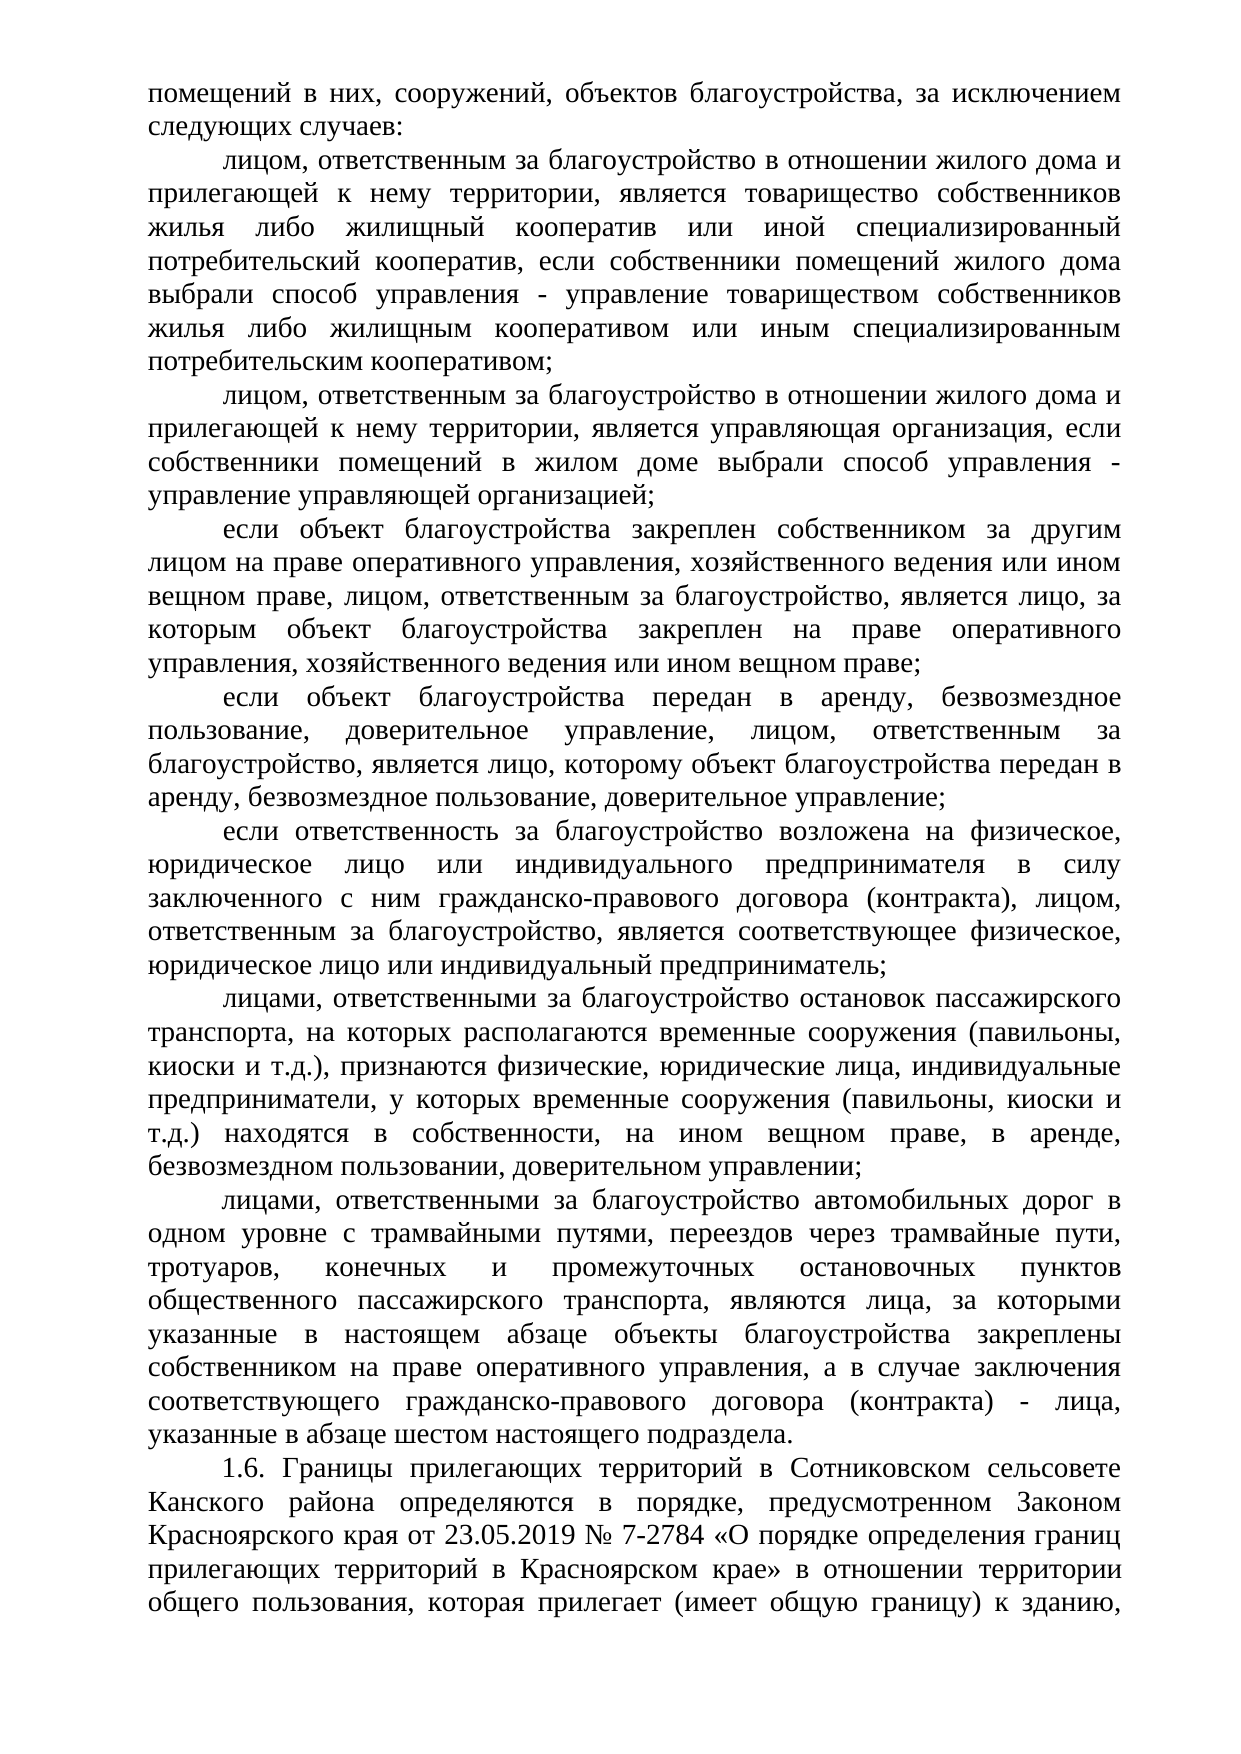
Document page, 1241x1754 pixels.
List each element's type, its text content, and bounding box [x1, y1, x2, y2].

text лицами, ответственными за благоустройство остановок пассажирского транспорта, на которых располагаются временные сооружения (павильоны, киоски и т.д.), признаются физические, юридические лица, индивидуальные предприниматели, у которых временные сооружения (павильоны, киоски и т.д.) находятся в собственности, на ином вещном праве, в аренде, безвозмездном пользовании, доверительном управлении; [148, 981, 1122, 1182]
text если объект благоустройства передан в аренду, безвозмездное пользование, доверительное управление, лицом, ответственным за благоустройство, является лицо, которому объект благоустройства передан в аренду, безвозмездное пользование, доверительное управление; [148, 679, 1122, 813]
text если ответственность за благоустройство возложена на физическое, юридическое лицо или индивидуального предпринимателя в силу заключенного с ним гражданско-правового договора (контракта), лицом, ответственным за благоустройство, является соответствующее физическое, юридическое лицо или индивидуальный предприниматель; [148, 813, 1122, 981]
text лицами, ответственными за благоустройство автомобильных дорог в одном уровне с трамвайными путями, переездов через трамвайные пути, тротуаров, конечных и промежуточных остановочных пунктов общественного пассажирского транспорта, являются лица, за которыми указанные в настоящем абзаце объекты благоустройства закреплены собственником на праве оперативного управления, а в случае заключения соответствующего гражданско-правового договора (контракта) - лица, указанные в абзаце шестом настоящего подраздела. [148, 1182, 1122, 1450]
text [148, 1450, 1122, 1618]
text лицом, ответственным за благоустройство в отношении жилого дома и прилегающей к нему территории, является управляющая организация, если собственники помещений в жилом доме выбрали способ управления - управление управляющей организацией; [148, 377, 1122, 511]
text лицом, ответственным за благоустройство в отношении жилого дома и прилегающей к нему территории, является товарищество собственников жилья либо жилищный кооператив или иной специализированный потребительский кооператив, если собственники помещений жилого дома выбрали способ управления - управление товариществом собственников жилья либо жилищным кооперативом или иным специализированным потребительским кооперативом; [148, 142, 1122, 377]
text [148, 75, 1122, 142]
text если объект благоустройства закреплен собственником за другим лицом на праве оперативного управления, хозяйственного ведения или ином вещном праве, лицом, ответственным за благоустройство, является лицо, за которым объект благоустройства закреплен на праве оперативного управления, хозяйственного ведения или ином вещном праве; [148, 511, 1122, 679]
